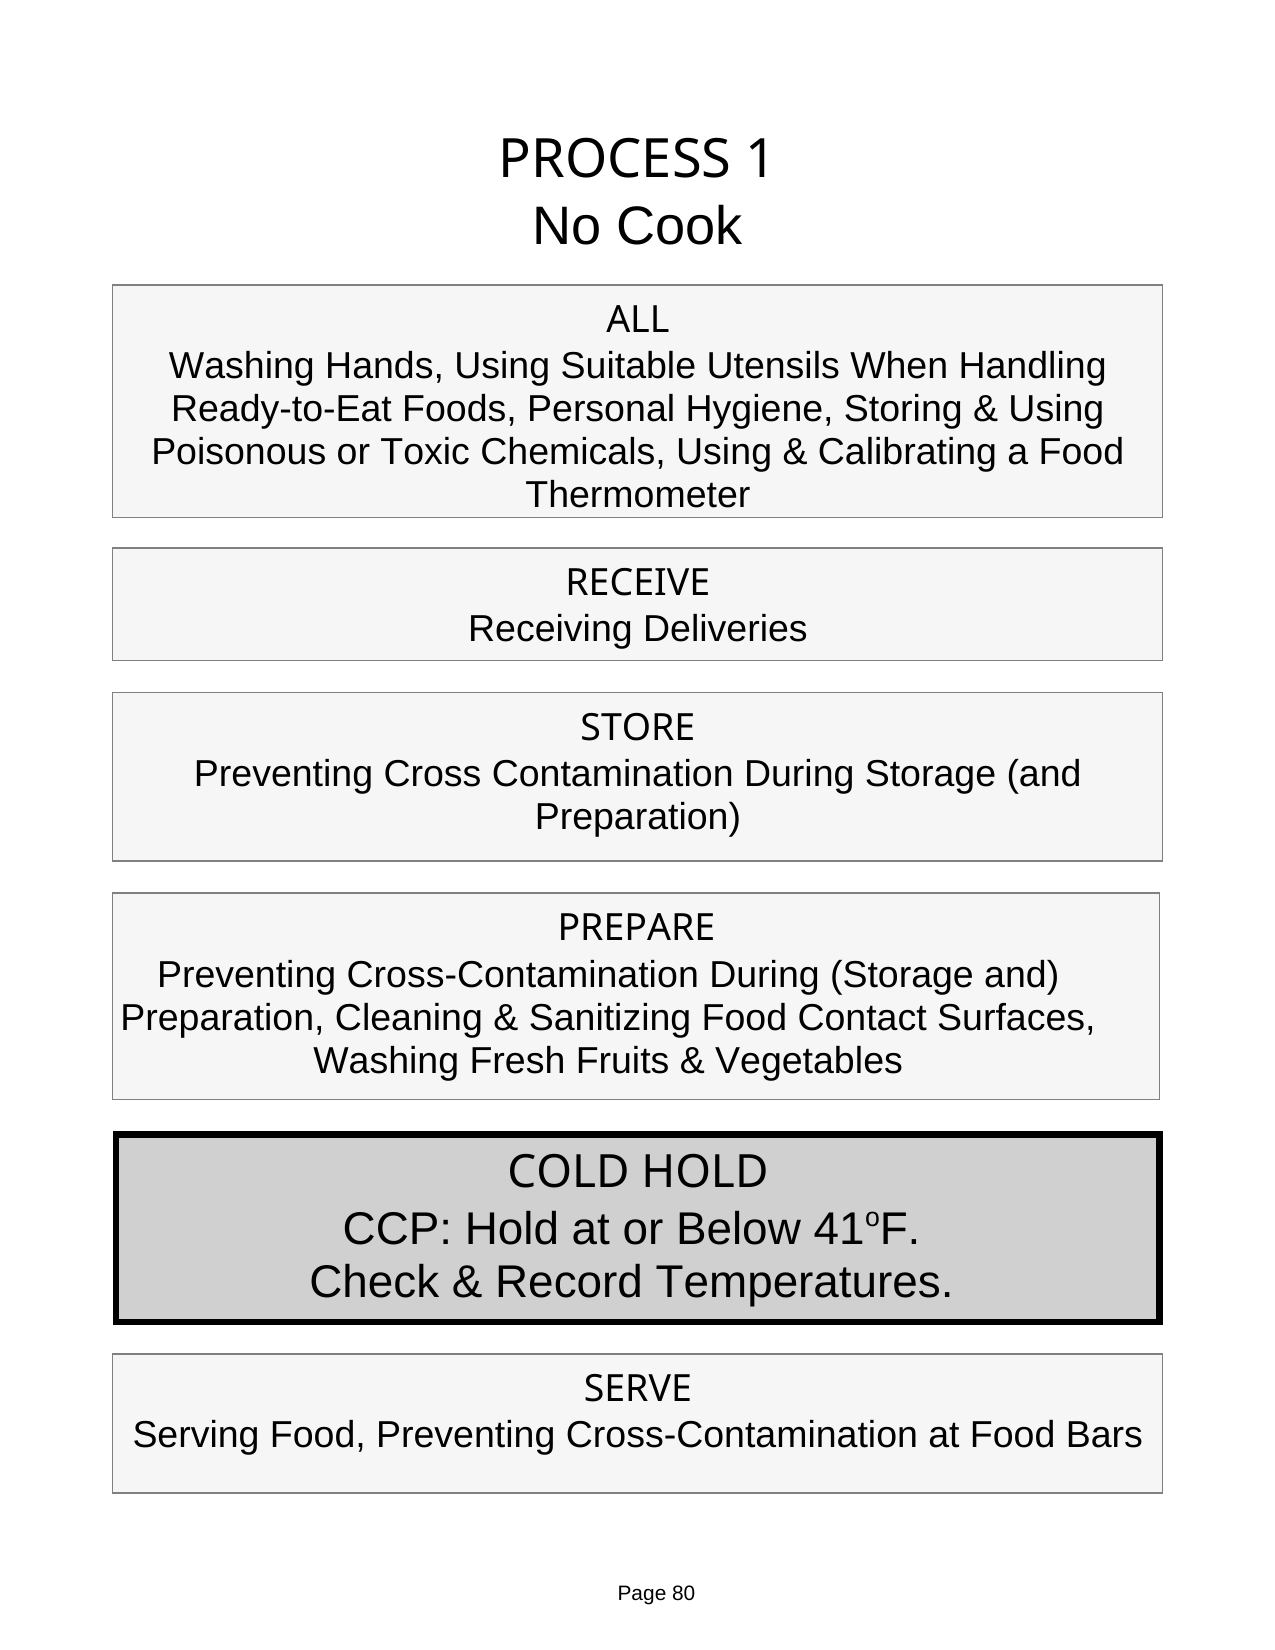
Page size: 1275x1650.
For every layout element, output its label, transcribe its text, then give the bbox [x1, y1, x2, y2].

text PROCESS 1 [150, 120, 1125, 194]
text No Cook [150, 194, 1125, 256]
